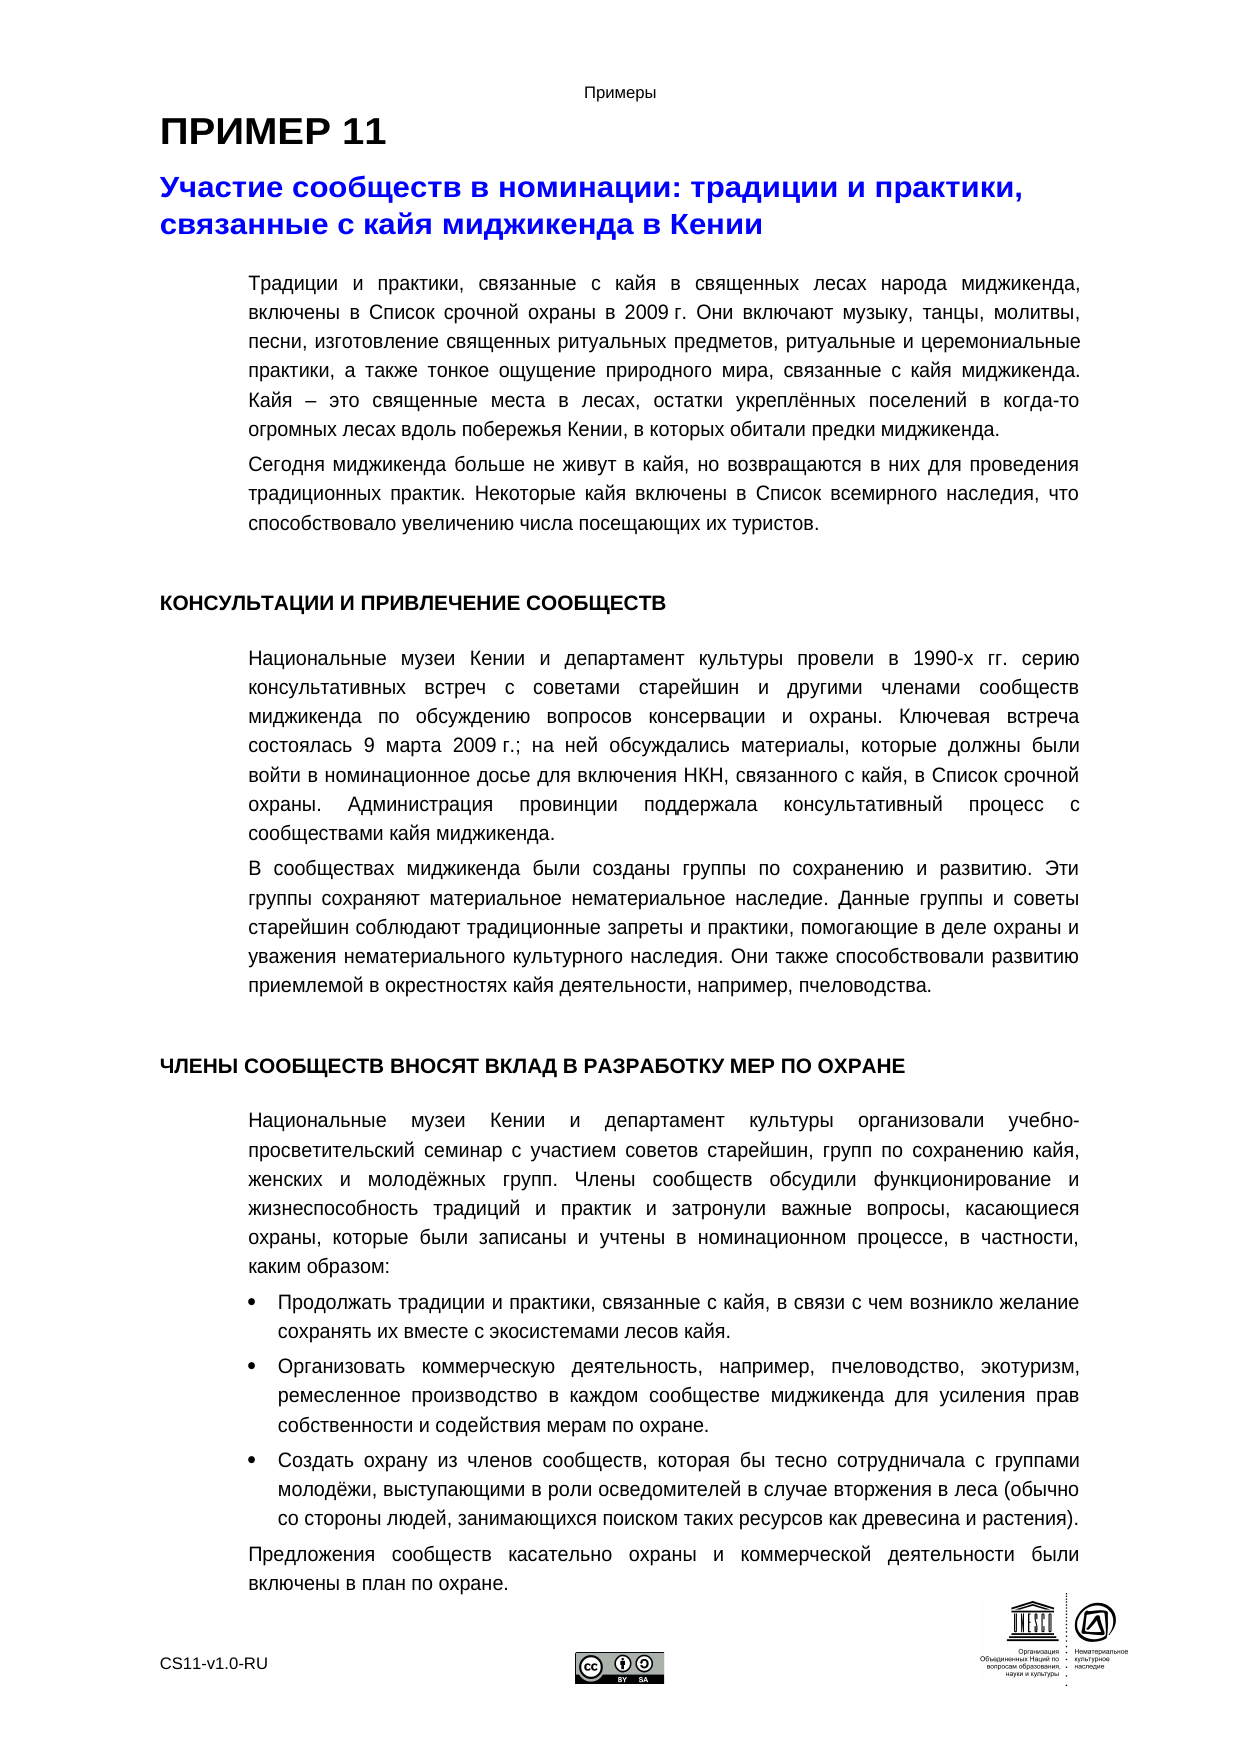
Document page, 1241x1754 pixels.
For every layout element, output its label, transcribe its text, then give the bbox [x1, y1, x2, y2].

text Национальные музеи Кении и департамент культуры организовали учебно-просветительский семинар с участием советов старейшин, групп по сохранению кайя, женских и молодёжных групп. Члены сообществ обсудили функционирование и жизнеспособность традиций и практик и затронули важные вопросы, касающиеся охраны, которые были записаны и учтены в номинационном процессе, в частности, каким образом: [248, 1104, 1081, 1279]
text Продолжать традиции и практики, связанные с кайя, в связи с чем возникло желание сохранять их вместе с экосистемами лесов кайя. [248, 1286, 1081, 1344]
text В сообществах миджикенда были созданы группы по сохранению и развитию. Эти группы сохраняют материальное нематериальное наследие. Данные группы и советы старейшин соблюдают традиционные запреты и практики, помогающие в деле охраны и уважения нематериального культурного наследия. Они также способствовали развитию приемлемой в окрестностях кайя деятельности, например, пчеловодства. [248, 852, 1081, 998]
subtitle Члены сообществ вносят вклад в разработку мер по охране [159, 1048, 1081, 1079]
text ПРИМЕР 11 [159, 104, 1081, 154]
text Сегодня миджикенда больше не живут в кайя, но возвращаются в них для проведения традиционных практик. Некоторые кайя включены в Список всемирного наследия, что способствовало увеличению числа посещающих их туристов. [248, 448, 1081, 536]
text Создать охрану из членов сообществ, которая бы тесно сотрудничала с группами молодёжи, выступающими в роли осведомителей в случае вторжения в леса (обычно со стороны людей, занимающихся поиском таких ресурсов как древесина и растения). [248, 1444, 1081, 1532]
text Традиции и практики, связанные с кайя в священных лесах народа миджикенда, включены в Список срочной охраны в 2009 г. Они включают музыку, танцы, молитвы, песни, изготовление священных ритуальных предметов, ритуальные и церемониальные практики, а также тонкое ощущение природного мира, связанные с кайя миджикенда. Кайя – это священные места в лесах, остатки укреплённых поселений в когда-то огромных лесах вдоль побережья Кении, в которых обитали предки миджикенда. [248, 267, 1081, 442]
picture [575, 1652, 665, 1684]
text Организовать коммерческую деятельность, например, пчеловодство, экотуризм, ремесленное производство в каждом сообществе миджикенда для усиления прав собственности и содействия мерам по охране. [248, 1350, 1081, 1438]
text Национальные музеи Кении и департамент культуры провели в 1990-х гг. серию консультативных встреч с советами старейшин и другими членами сообществ миджикенда по обсуждению вопросов консервации и охраны. Ключевая встреча состоялась 9 марта 2009 г.; на ней обсуждались материалы, которые должны были войти в номинационное досье для включения НКН, связанного с кайя, в Список срочной охраны. Администрация провинции поддержала консультативный процесс с сообществами кайя миджикенда. [248, 642, 1081, 846]
text Предложения сообществ касательно охраны и коммерческой деятельности были включены в план по охране. [248, 1538, 1081, 1596]
text Участие сообществ в номинации: традиции и практики, связанные с кайя миджикенда в Кении [159, 167, 1081, 242]
picture [980, 1593, 1129, 1686]
subtitle консультации и привлечение сообществ [159, 586, 1081, 617]
